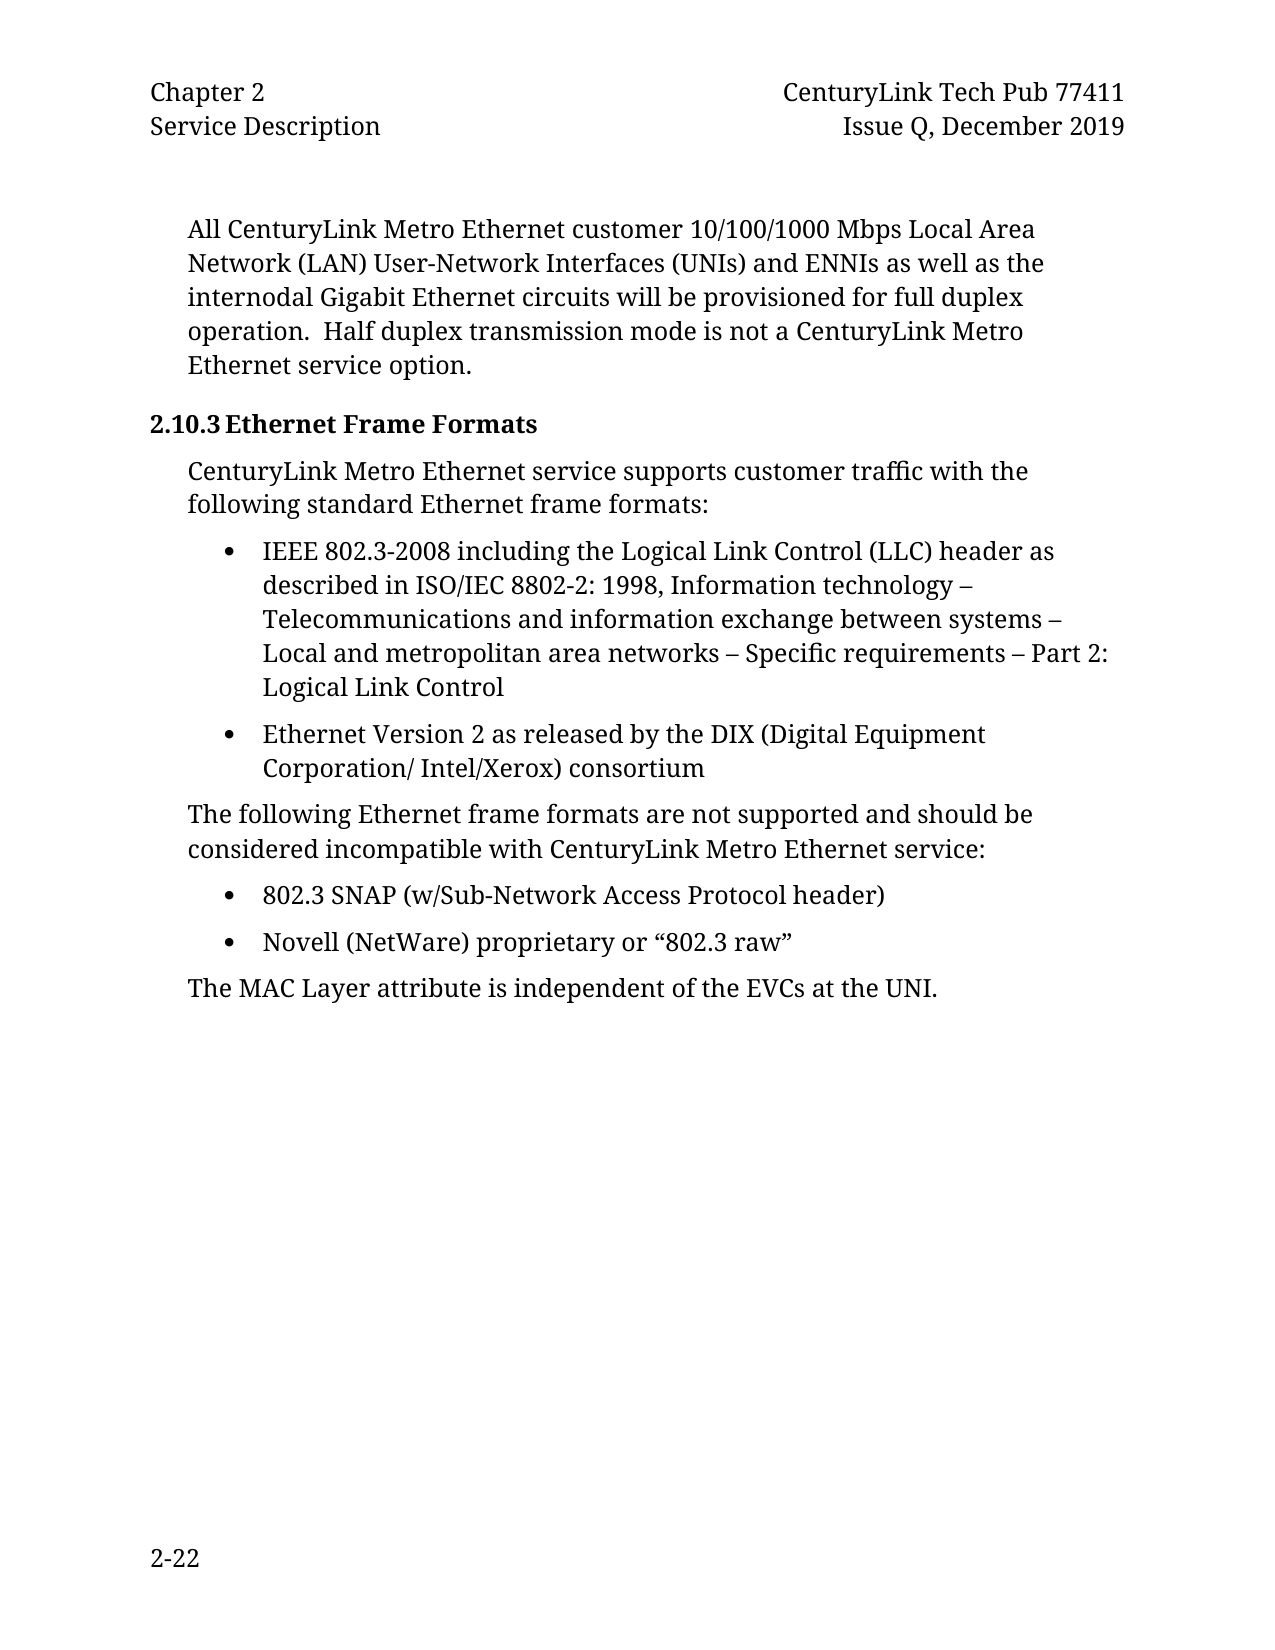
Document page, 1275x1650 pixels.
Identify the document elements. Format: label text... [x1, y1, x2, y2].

text The MAC Layer attribute is independent of the EVCs at the UNI. [187, 971, 1125, 1005]
list 802.3 SNAP (w/Sub-Network Access Protocol header) [225, 878, 1125, 912]
list Novell (NetWare) proprietary or “802.3 raw” [225, 924, 1125, 958]
text All CenturyLink Metro Ethernet customer 10/100/1000 Mbps Local Area Network () User-Network Interfaces (UNIs) and ENNIs as well as the internodal Gigabit Ethernet circuits will be provisioned for full duplex operation. Half duplex transmission mode is not a CenturyLink Metro Ethernet service option. [187, 211, 1125, 382]
subtitle Ethernet Frame Formats [150, 407, 1125, 441]
list Ethernet Version 2 as released by the DIX (Digital Equipment Corporation/ Intel/Xerox) consortium [225, 717, 1125, 785]
list IEEE 802.3-2008 including the Logical Link Control (LLC) header as described in /IEC 8802-2: 1998, Information technology – Telecommunications and information exchange between systems – Local and metropolitan area networks – Specific requirements – Part 2: Logical Link Control [225, 534, 1125, 704]
text CenturyLink Metro Ethernet service supports customer traffic with the following standard Ethernet frame formats: [187, 453, 1125, 521]
text The following Ethernet frame formats are not supported and should be considered incompatible with CenturyLink Metro Ethernet service: [187, 797, 1125, 865]
